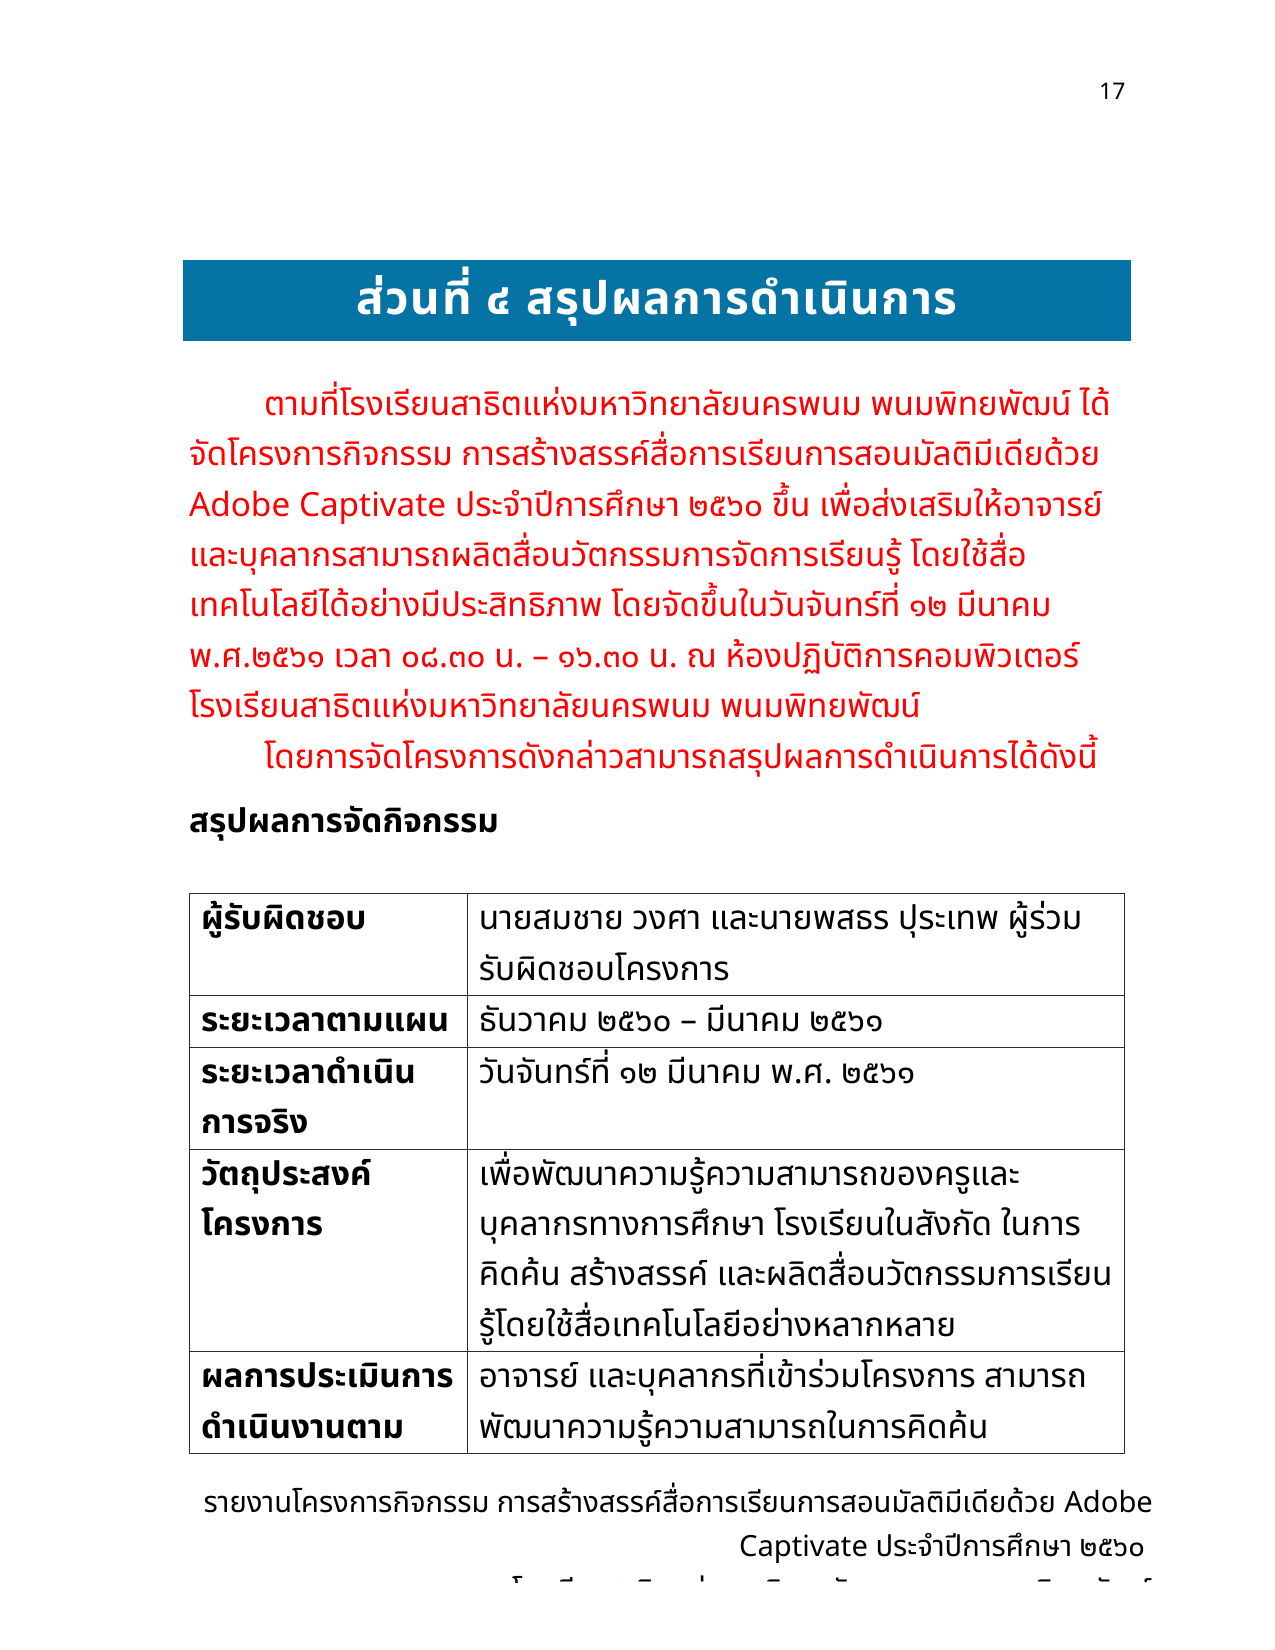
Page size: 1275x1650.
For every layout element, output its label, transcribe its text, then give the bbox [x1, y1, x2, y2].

table_cell วันจันทร์ที่ ๑๒ มีนาคม พ.ศ. ๒๕๖๑ [468, 1048, 1124, 1148]
text สรุปผลการจัดกิจกรรม [189, 797, 1125, 848]
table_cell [468, 1352, 1124, 1453]
table_cell วัตถุประสงค์โครงการ [190, 1150, 467, 1351]
table_header ผู้รับผิดชอบ [190, 894, 467, 995]
table_header นายสมชาย วงศา และนายพสธร ปุระเทพ ผู้ร่วมรับผิดชอบโครงการ [468, 894, 1124, 995]
table_cell ธันวาคม ๒๕๖๐ – มีนาคม ๒๕๖๑ [468, 996, 1124, 1047]
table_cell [190, 1352, 467, 1453]
text ตามที่โรงเรียนสาธิตแห่งมหาวิทยาลัยนครพนม พนมพิทยพัฒน์ ได้จัดโครงการกิจกรรม การสร้างสรรค์สื่อการเรียนการสอนมัลติมีเดียด้วย Adobe Captivate ประจำปีการศึกษา ๒๕๖๐ ขึ้น เพื่อส่งเสริมให้อาจารย์ และบุคลากรสามารถผลิตสื่อนวัตกรรมการจัดการเรียนรู้ โดยใช้สื่อเทคโนโลยีได้อย่างมีประสิทธิภาพ โดยจัดขึ้นในวันจันทร์ที่ ๑๒ มีนาคม พ.ศ.๒๕๖๑ เวลา ๐๘.๓๐ น. – ๑๖.๓๐ น. ณ ห้องปฏิบัติการคอมพิวเตอร์ โรงเรียนสาธิตแห่งมหาวิทยาลัยนครพนม พนมพิทยพัฒน์ [189, 379, 1125, 733]
subtitle ส่วนที่ ๔ สรุปผลการดำเนินการ [189, 266, 1125, 335]
table_cell เพื่อพัฒนาความรู้ความสามารถของครูและบุคลากรทางการศึกษา โรงเรียนในสังกัด ในการคิดค้น สร้างสรรค์ และผลิตสื่อนวัตกรรมการเรียนรู้โดยใช้สื่อเทคโนโลยีอย่างหลากหลาย [468, 1150, 1124, 1351]
table_cell ระยะเวลาดำเนินการจริง [190, 1048, 467, 1148]
text โดยการจัดโครงการดังกล่าวสามารถสรุปผลการดำเนินการได้ดังนี้ [189, 733, 1125, 783]
table_cell ระยะเวลาตามแผน [190, 996, 467, 1047]
